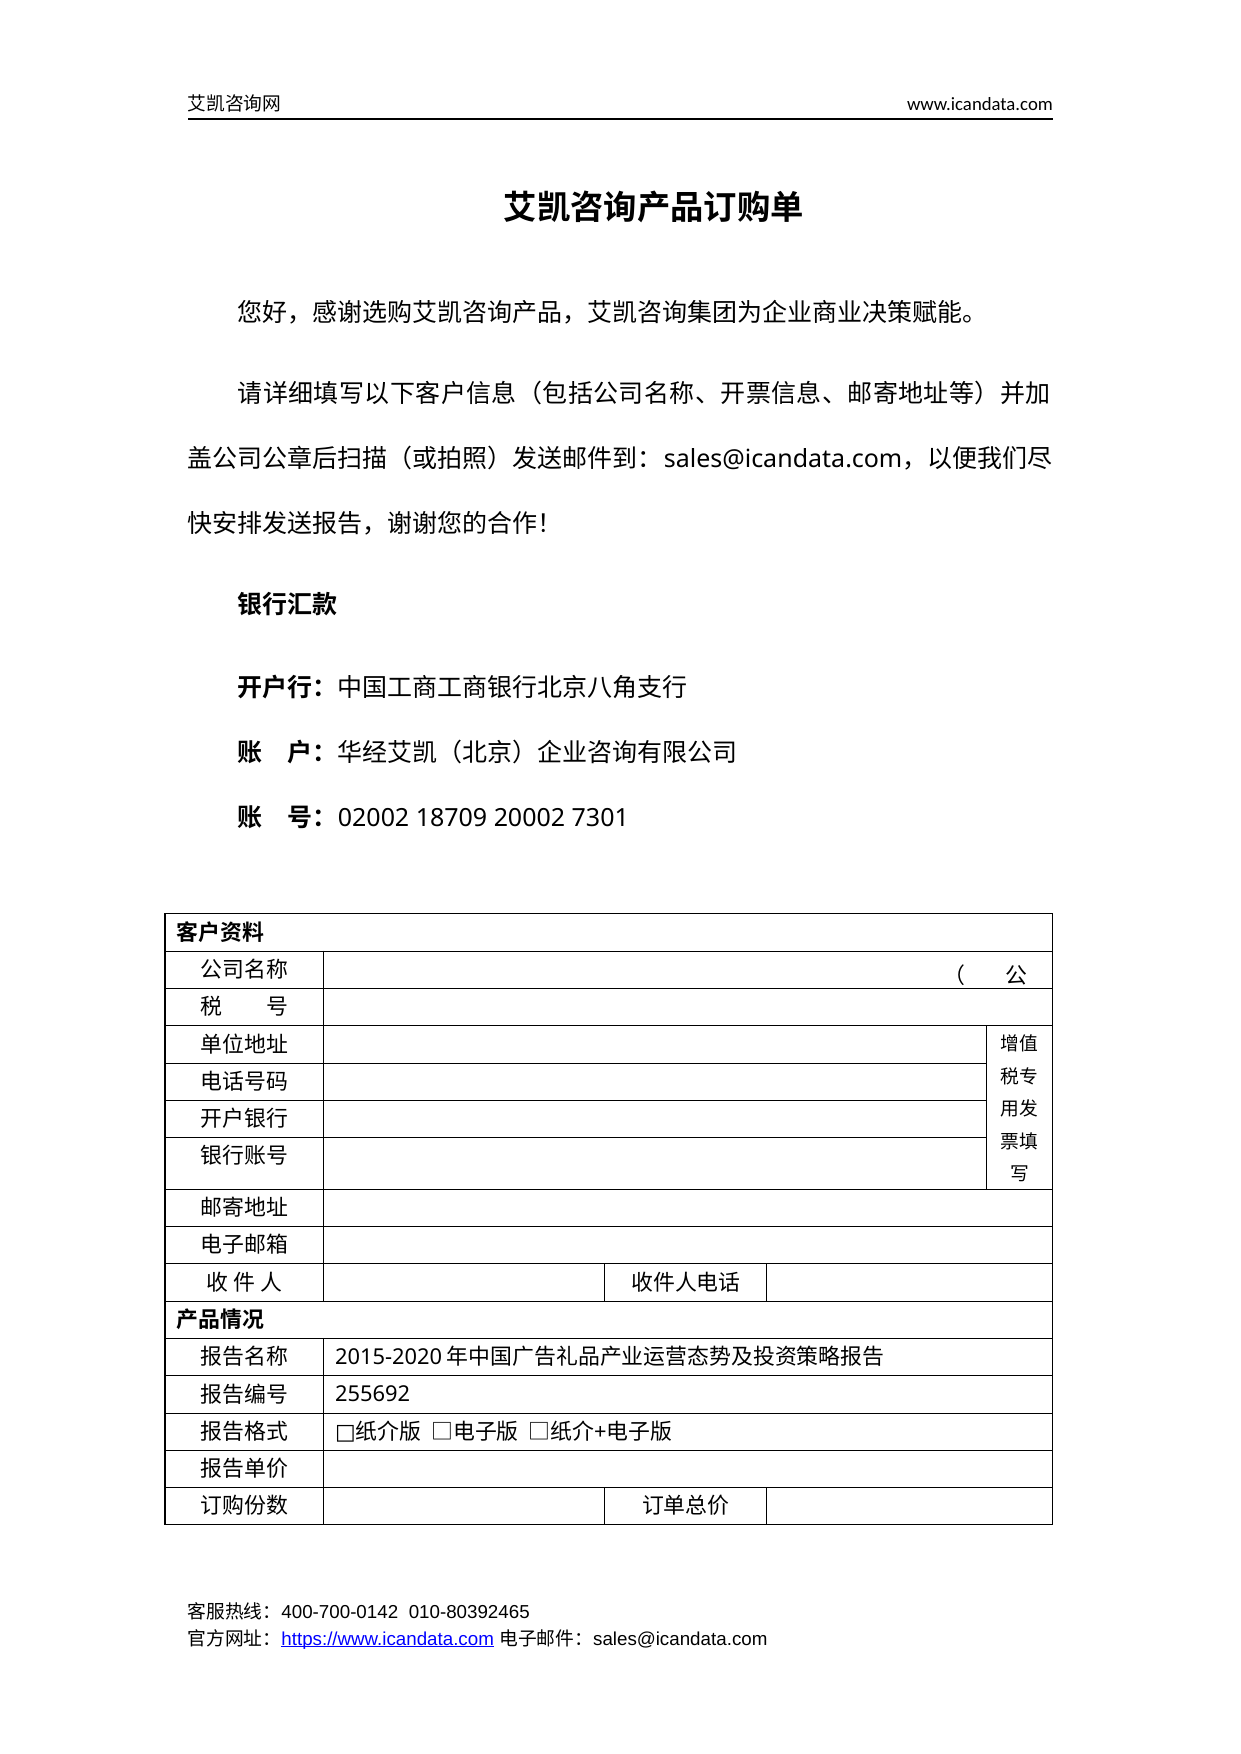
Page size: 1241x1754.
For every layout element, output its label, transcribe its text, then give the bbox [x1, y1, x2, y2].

table_header 客户资料 [166, 914, 1052, 951]
text 艾凯咨询产品订购单 [187, 172, 1053, 237]
table_cell 增值税专用发票填写 [987, 1026, 1052, 1189]
table_cell 产品情况 [166, 1302, 1052, 1338]
text 您好，感谢选购艾凯咨询产品，艾凯咨询集团为企业商业决策赋能。 [187, 278, 1053, 343]
table_cell □纸介版 □电子版 □纸介+电子版 [324, 1414, 1052, 1450]
table_cell 订单总价 [605, 1488, 766, 1524]
table_cell 2015-2020年中国广告礼品产业运营态势及投资策略报告 [324, 1339, 1052, 1375]
table_cell [324, 952, 1052, 988]
table_cell [324, 1138, 986, 1189]
text 请详细填写以下客户信息（包括公司名称、开票信息、邮寄地址等）并加盖公司公章后扫描（或拍照）发送邮件到：sales@icandata.com，以便我们尽快安排发送报告，谢谢您的合作！ [187, 359, 1053, 554]
table_cell 开户银行 [166, 1101, 323, 1137]
table_cell [324, 1264, 604, 1301]
table_cell [767, 1488, 1052, 1524]
table_cell 单位地址 [166, 1026, 323, 1062]
table_cell 收 件 人 [166, 1264, 323, 1301]
table_cell 税 号 [166, 989, 323, 1025]
text 账 号：02002 18709 20002 7301 [187, 783, 1053, 848]
table_cell 255692 [324, 1376, 1052, 1412]
text 账 户：华经艾凯（北京）企业咨询有限公司 [187, 718, 1053, 783]
table_cell 电话号码 [166, 1064, 323, 1100]
table_cell [324, 1227, 1052, 1263]
table_cell 电子邮箱 [166, 1227, 323, 1263]
text 开户行：中国工商工商银行北京八角支行 [187, 653, 1053, 718]
table_cell 公司名称 [166, 952, 323, 988]
table_cell [324, 1026, 986, 1062]
table_cell 报告格式 [166, 1414, 323, 1450]
table_cell 银行账号 [166, 1138, 323, 1189]
text 银行汇款 [187, 570, 1053, 635]
table_cell 订购份数 [166, 1488, 323, 1524]
table_cell 报告名称 [166, 1339, 323, 1375]
table_cell 报告编号 [166, 1376, 323, 1412]
table_cell 邮寄地址 [166, 1190, 323, 1226]
table_cell [324, 1064, 986, 1100]
table_cell 报告单价 [166, 1451, 323, 1487]
table_cell [767, 1264, 1052, 1301]
table_cell [324, 1488, 604, 1524]
table_cell [324, 1190, 1052, 1226]
table_cell [324, 1101, 986, 1137]
table_cell [324, 989, 1052, 1025]
table_cell 收件人电话 [605, 1264, 766, 1301]
table_cell [324, 1451, 1052, 1487]
